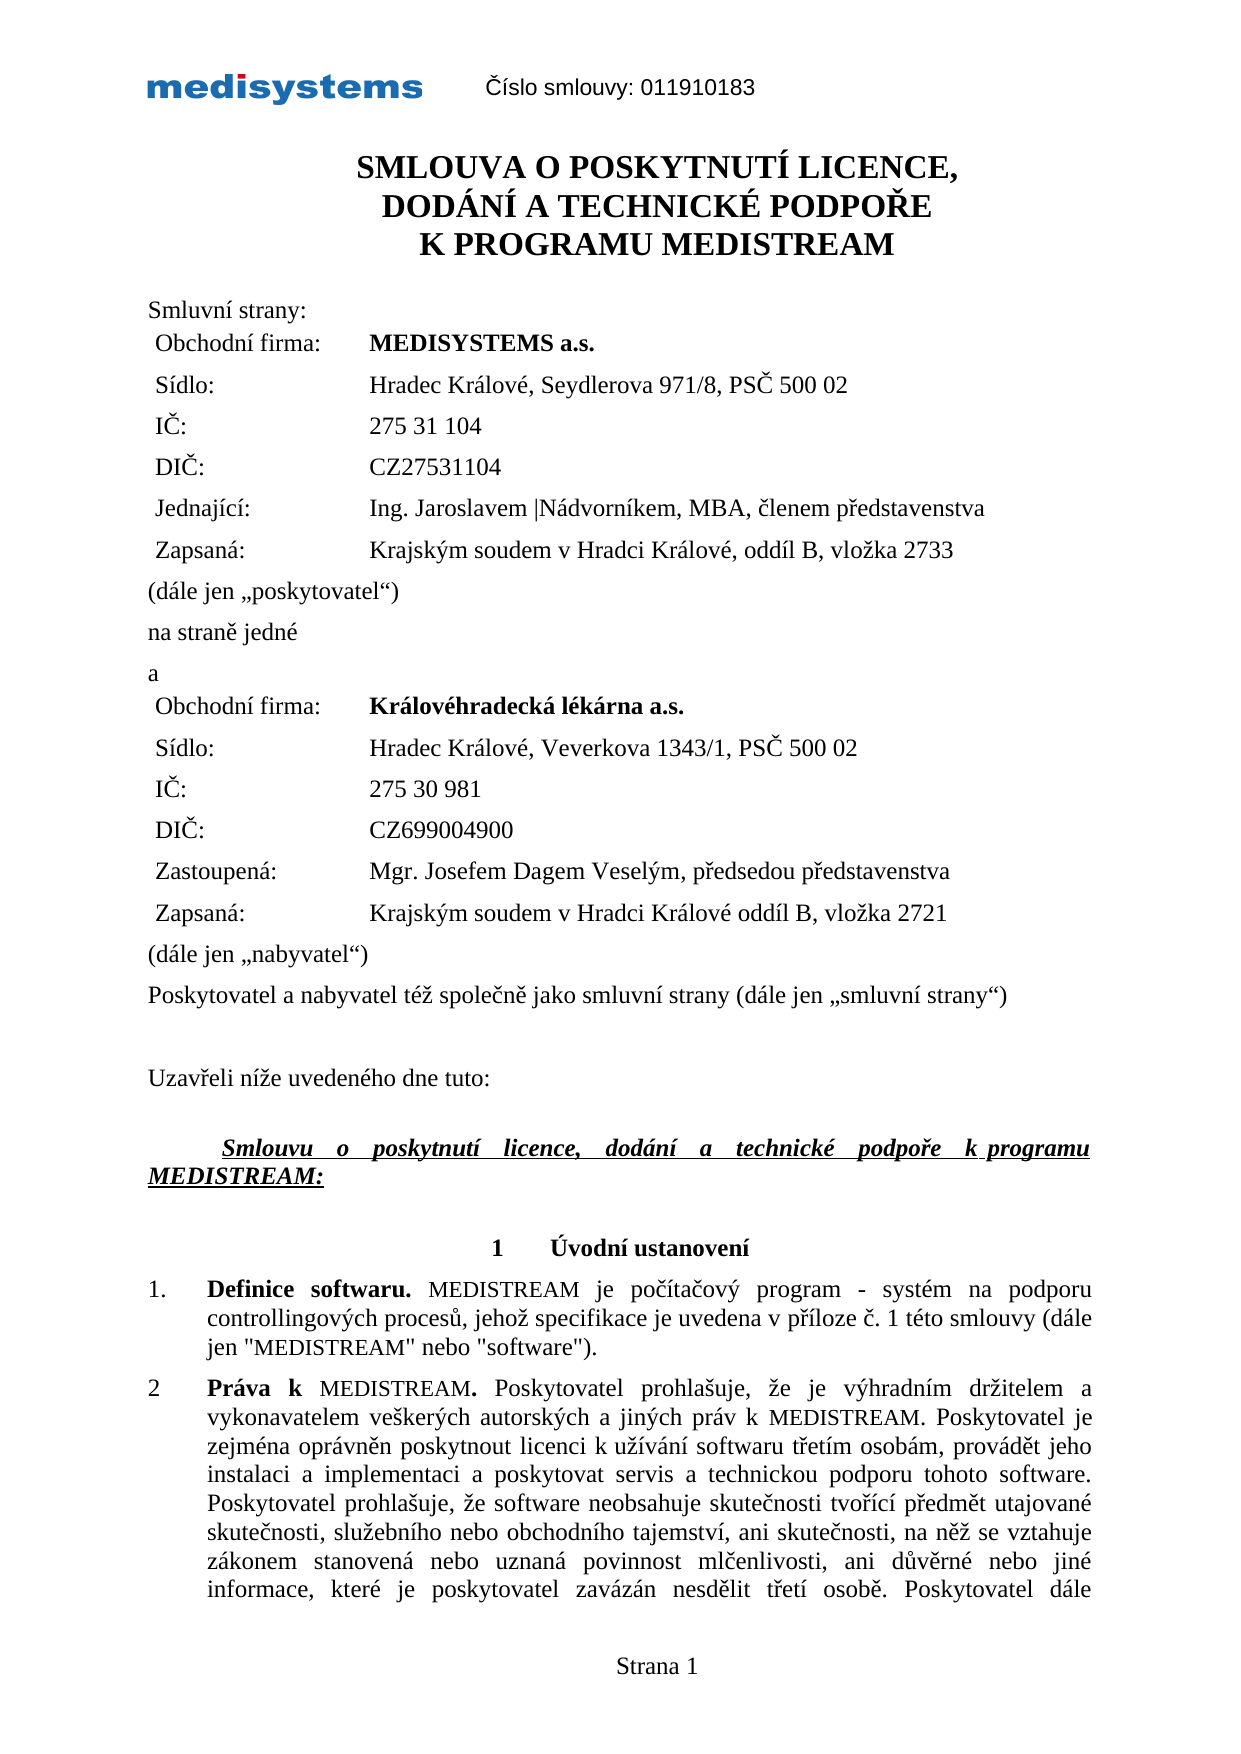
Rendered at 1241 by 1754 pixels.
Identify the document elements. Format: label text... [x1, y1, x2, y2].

text K PROGRAMU MEDISTREAM [148, 224, 1092, 263]
text (dále jen „poskytovatel“) [148, 576, 1092, 605]
text Uzavřeli níže uvedeného dne tuto: [148, 1063, 1092, 1091]
table_cell 275 30 981 [362, 774, 1100, 815]
table_cell Krajským soudem v Hradci Králové, oddíl B, vložka 2733 [362, 535, 1100, 576]
table_cell Hradec Králové, Seydlerova 971/8, PSČ 500 02 [362, 370, 1100, 411]
table_cell DIČ: [148, 815, 362, 856]
table_cell 275 31 104 [362, 411, 1100, 452]
table_cell Zapsaná: [148, 535, 362, 576]
table_cell Zastoupená: [148, 856, 362, 898]
table_header Obchodní firma: [148, 329, 362, 370]
text a [148, 658, 1092, 687]
text Poskytovatel a nabyvatel též společně jako smluvní strany (dále jen „smluvní strany“) [148, 980, 1092, 1009]
table_cell DIČ: [148, 452, 362, 493]
table_cell Sídlo: [148, 370, 362, 411]
table_cell Zapsaná: [148, 898, 362, 939]
table_cell Mgr. Josefem Dagem Veselým, předsedou představenstva [362, 856, 1100, 898]
picture [147, 74, 423, 105]
list Úvodní ustanovení [148, 1233, 1092, 1262]
table_cell Ing. Jaroslavem |Nádvorníkem, MBA, členem představenstva [362, 494, 1100, 535]
text DODÁNÍ A TECHNICKÉ PODPOŘE [148, 186, 1092, 224]
table_cell Krajským soudem v Hradci Králové oddíl B, vložka 2721 [362, 898, 1100, 939]
table_header Královéhradecká lékárna a.s. [362, 691, 1100, 733]
table_cell CZ27531104 [362, 452, 1100, 493]
text Smlouvu o poskytnutí licence, dodání a technické podpoře k programu MEDISTREAM: [148, 1133, 1092, 1190]
text na straně jedné [148, 617, 1092, 646]
table_cell Hradec Králové, Veverkova 1343/1, PSČ 500 02 [362, 733, 1100, 774]
table_cell CZ699004900 [362, 815, 1100, 856]
text (dále jen „nabyvatel“) [148, 939, 1092, 968]
table_cell IČ: [148, 411, 362, 452]
text Smluvní strany: [148, 296, 1092, 324]
table_cell Jednající: [148, 494, 362, 535]
table_cell Sídlo: [148, 733, 362, 774]
table_cell IČ: [148, 774, 362, 815]
table_header MEDISYSTEMS a.s. [362, 329, 1100, 370]
text SMLOUVA O POSKYTNUTÍ LICENCE, [148, 148, 1092, 186]
list Definice softwaru. MEDISTREAM je počítačový program - systém na podporu controllingových procesů, jehož specifikace je uvedena v příloze č. 1 této smlouvy (dále jen "MEDISTREAM" nebo "software"). [148, 1274, 1092, 1361]
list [148, 1373, 1092, 1603]
table_header Obchodní firma: [148, 691, 362, 733]
